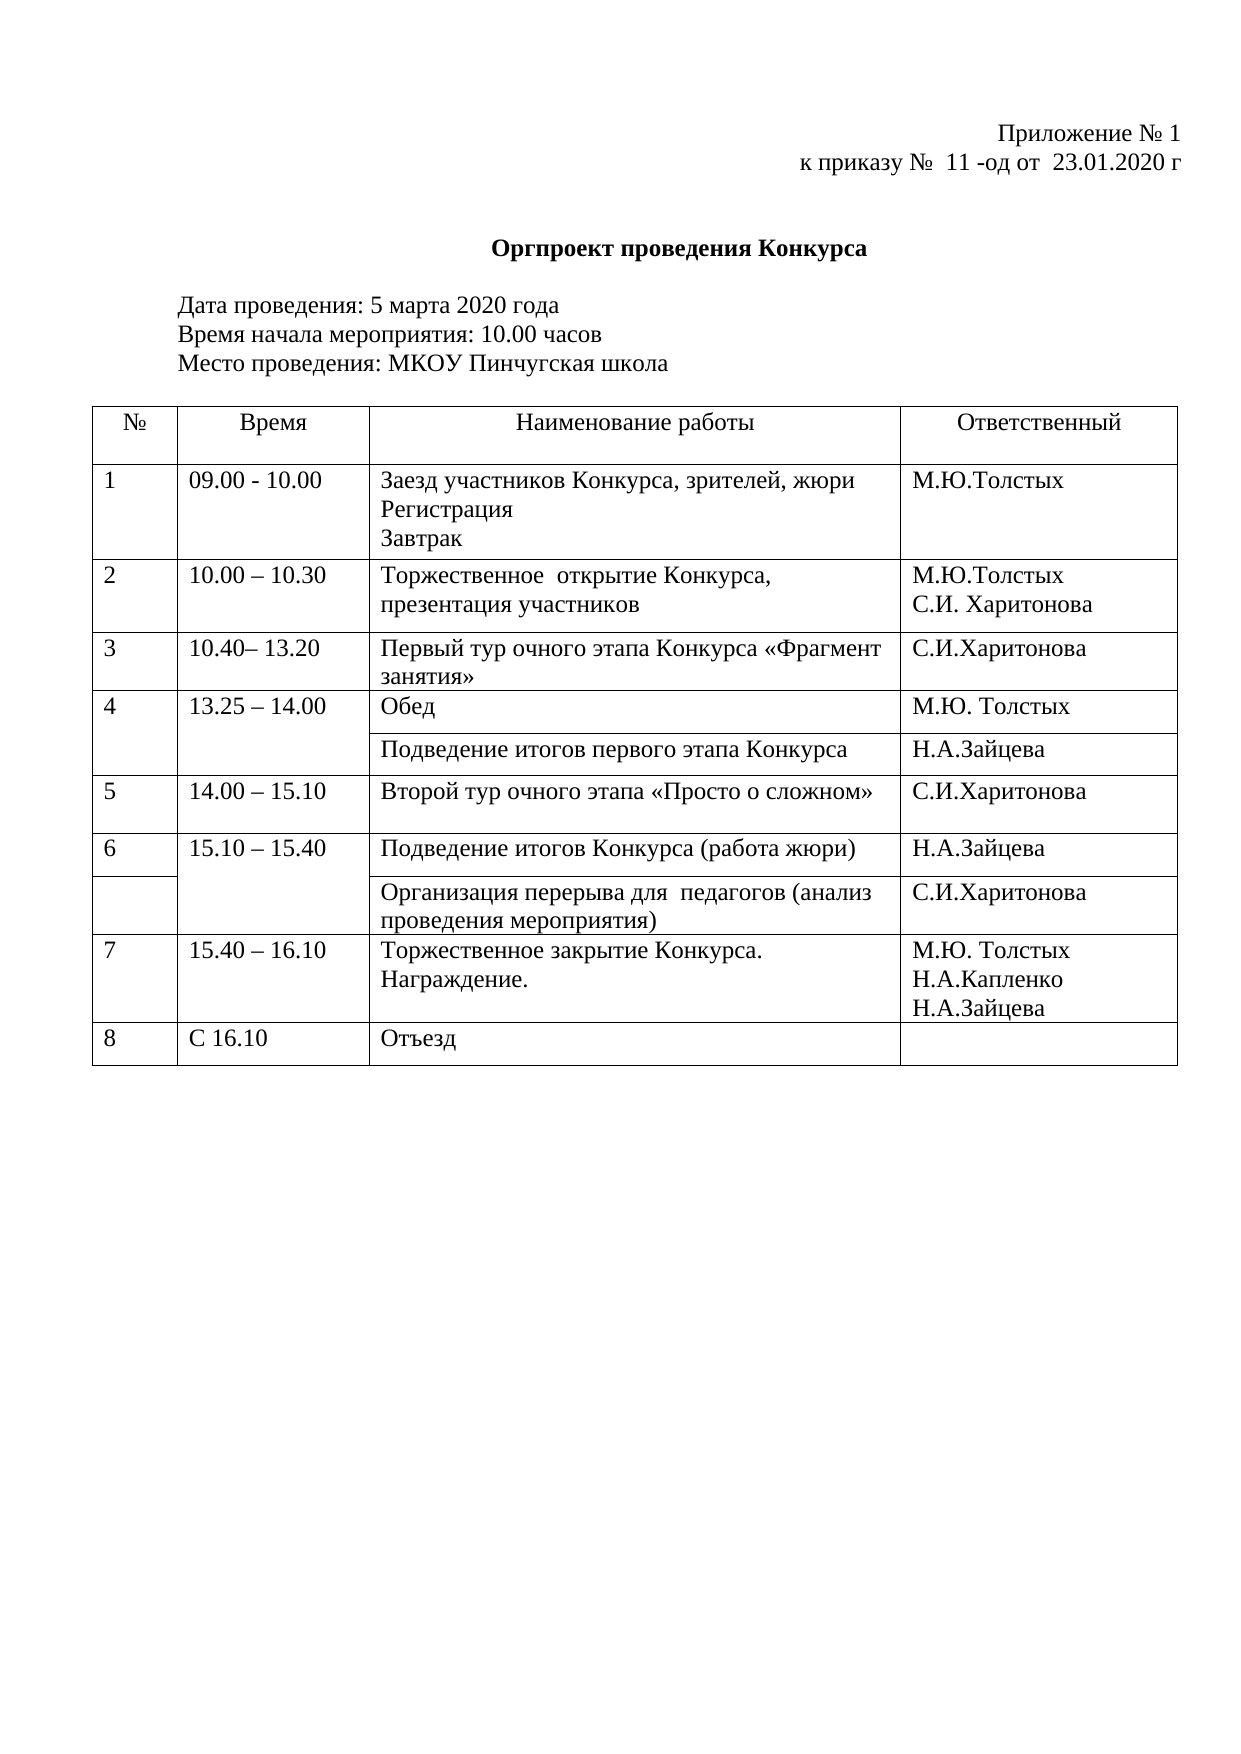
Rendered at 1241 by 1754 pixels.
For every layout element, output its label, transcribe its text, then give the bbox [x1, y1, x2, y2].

table_cell М.Ю. Толстых [901, 691, 1177, 733]
table_cell Н.А.Зайцева [901, 734, 1177, 775]
text Оргпроект проведения Конкурса [177, 233, 1181, 262]
table_cell 3 [93, 633, 177, 690]
table_cell 4 [93, 691, 177, 775]
table_cell Первый тур очного этапа Конкурса «Фрагмент занятия» [370, 633, 900, 690]
table_cell 10.00 – 10.30 [178, 560, 369, 632]
table_cell 7 [93, 935, 177, 1022]
table_cell М.Ю.Толстых С.И. Харитонова [901, 560, 1177, 632]
text Дата проведения: 5 марта 2020 года [177, 291, 1181, 319]
table_cell 13.25 – 14.00 [178, 691, 369, 775]
table_cell 5 [93, 776, 177, 832]
table_header Наименование работы [370, 407, 900, 464]
table_cell Заезд участников Конкурса, зрителей, жюри Регистрация Завтрак [370, 465, 900, 559]
table_header № [93, 407, 177, 464]
table_cell 10.40– 13.20 [178, 633, 369, 690]
text к приказу № 11 -од от 23.01.2020 г [177, 147, 1181, 176]
table_cell 8 [93, 1023, 177, 1065]
table_cell Подведение итогов Конкурса (работа жюри) [370, 834, 900, 876]
table_cell 1 [93, 465, 177, 559]
table_cell Подведение итогов первого этапа Конкурса [370, 734, 900, 775]
table_cell М.Ю. Толстых Н.А.Капленко Н.А.Зайцева [901, 935, 1177, 1022]
table_cell Торжественное закрытие Конкурса. Награждение. [370, 935, 900, 1022]
table_header Ответственный [901, 407, 1177, 464]
table_cell Торжественное открытие Конкурса, презентация участников [370, 560, 900, 632]
table_cell [93, 877, 177, 934]
table_cell С 16.10 [178, 1023, 369, 1065]
table_header Время [178, 407, 369, 464]
table_cell 15.40 – 16.10 [178, 935, 369, 1022]
table_cell 15.10 – 15.40 [178, 834, 369, 934]
table_cell М.Ю.Толстых [901, 465, 1177, 559]
text Время начала мероприятия: 10.00 часов [177, 319, 1181, 348]
table_cell С.И.Харитонова [901, 633, 1177, 690]
table_cell Обед [370, 691, 900, 733]
table_cell 6 [93, 834, 177, 876]
table_cell С.И.Харитонова [901, 776, 1177, 832]
table_cell [901, 1023, 1177, 1065]
table_cell 14.00 – 15.10 [178, 776, 369, 832]
table_cell Второй тур очного этапа «Просто о сложном» [370, 776, 900, 832]
table_cell Н.А.Зайцева [901, 834, 1177, 876]
table_cell 09.00 - 10.00 [178, 465, 369, 559]
text Приложение № 1 [177, 118, 1181, 147]
table_cell 2 [93, 560, 177, 632]
table_cell С.И.Харитонова [901, 877, 1177, 934]
text Место проведения: МКОУ Пинчугская школа [177, 348, 1181, 377]
table_cell Отъезд [370, 1023, 900, 1065]
table_cell Организация перерыва для педагогов (анализ проведения мероприятия) [370, 877, 900, 934]
